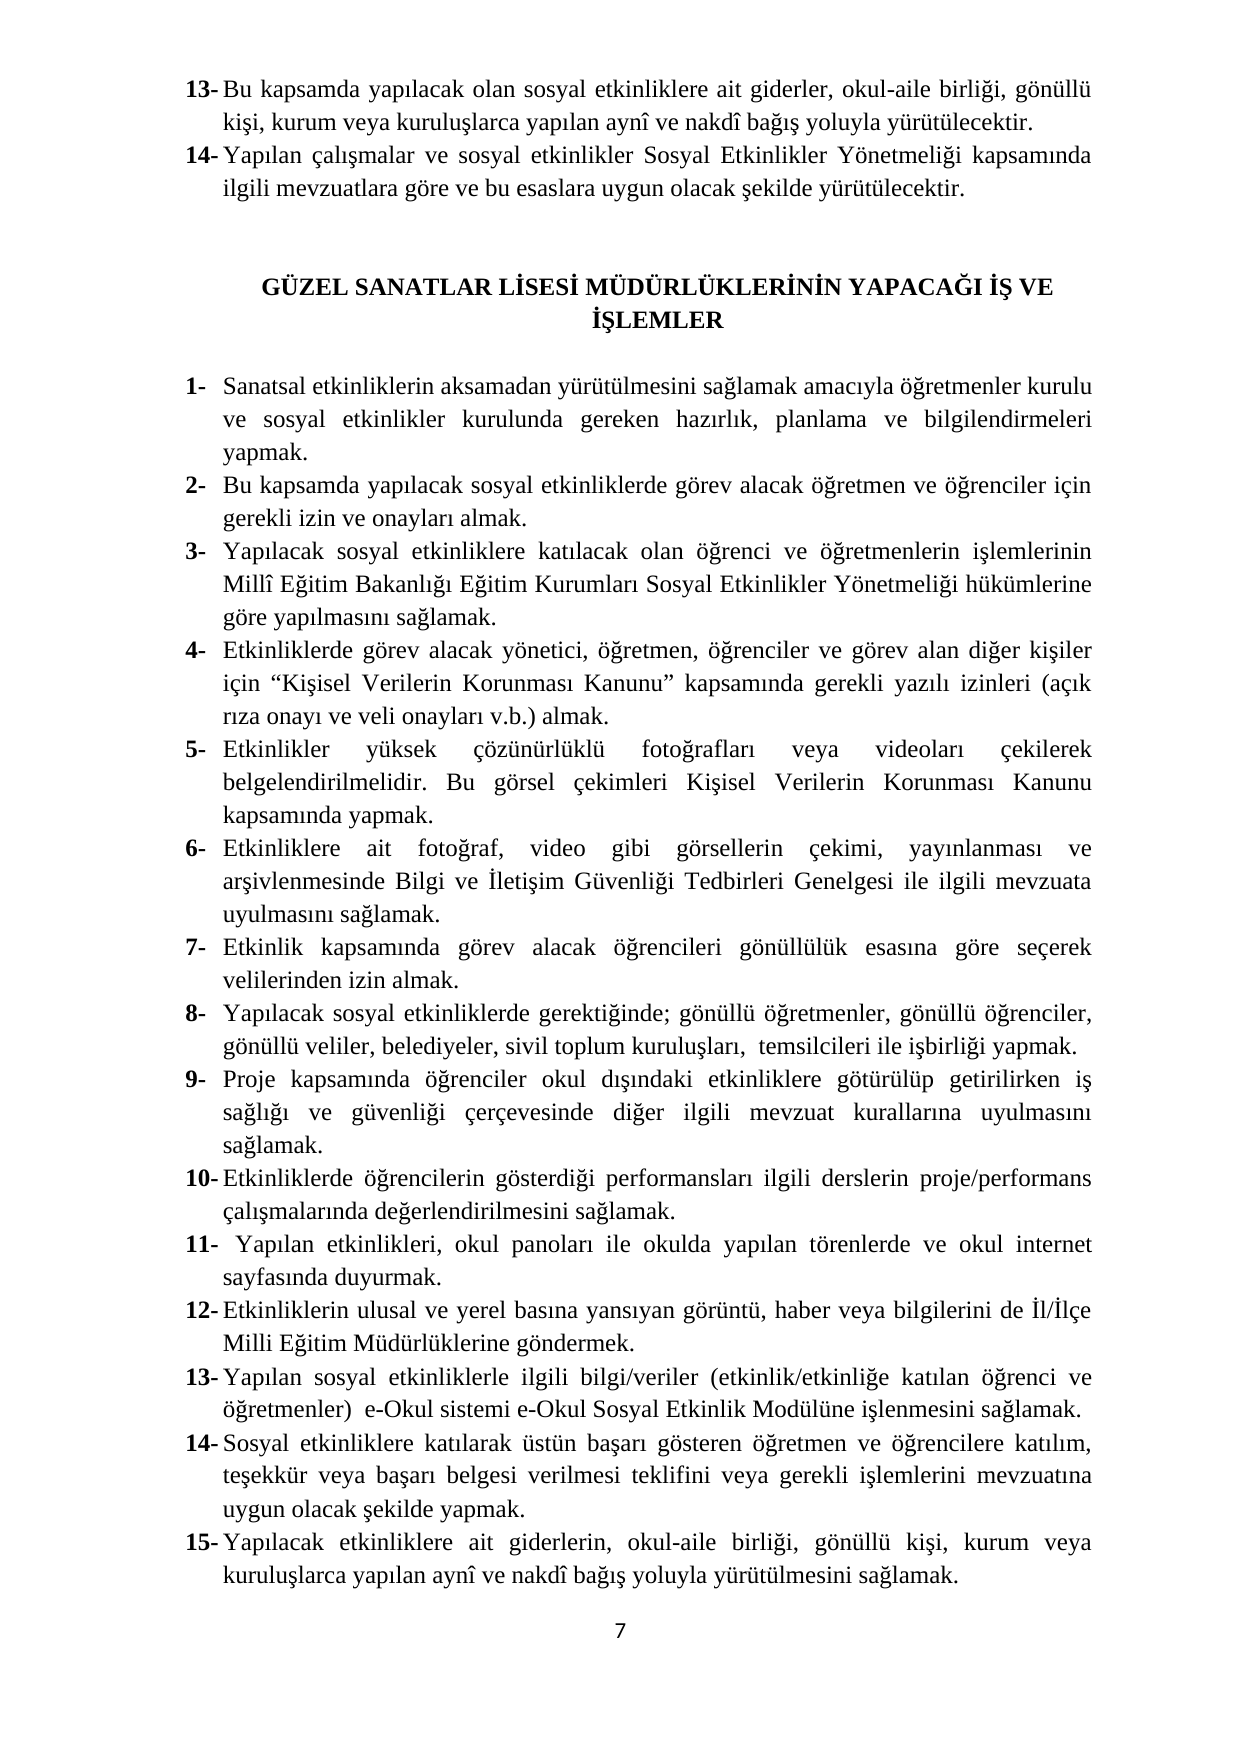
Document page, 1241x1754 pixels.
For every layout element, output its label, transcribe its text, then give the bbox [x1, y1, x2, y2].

list Etkinliklerin ulusal ve yerel basına yansıyan görüntü, haber veya bilgilerini de İl/İlçe Milli Eğitim Müdürlüklerine göndermek. [185, 1296, 1093, 1357]
list Yapılacak sosyal etkinliklerde gerektiğinde; gönüllü öğretmenler, gönüllü öğrenciler, gönüllü veliler, belediyeler, sivil toplum kuruluşları, temsilcileri ile işbirliği yapmak. [185, 998, 1093, 1060]
list Yapılacak sosyal etkinliklere katılacak olan öğrenci ve öğretmenlerin işlemlerinin Millî Eğitim Bakanlığı Eğitim Kurumları Sosyal Etkinlikler Yönetmeliği hükümlerine göre yapılmasını sağlamak. [185, 536, 1093, 631]
list Yapılan sosyal etkinliklerle ilgili bilgi/veriler (etkinlik/etkinliğe katılan öğrenci ve öğretmenler) e-Okul sistemi e-Okul Sosyal Etkinlik Modülüne işlenmesini sağlamak. [185, 1362, 1093, 1423]
list Sanatsal etkinliklerin aksamadan yürütülmesini sağlamak amacıyla öğretmenler kurulu ve sosyal etkinlikler kurulunda gereken hazırlık, planlama ve bilgilendirmeleri yapmak. [185, 371, 1093, 466]
list Yapılacak etkinliklere ait giderlerin, okul-aile birliği, gönüllü kişi, kurum veya kuruluşlarca yapılan aynî ve nakdî bağış yoluyla yürütülmesini sağlamak. [185, 1527, 1093, 1588]
list Bu kapsamda yapılacak olan sosyal etkinliklere ait giderler, okul-aile birliği, gönüllü kişi, kurum veya kuruluşlarca yapılan aynî ve nakdî bağış yoluyla yürütülecektir. [185, 74, 1093, 136]
text GÜZEL SANATLAR LİSESİ MÜDÜRLÜKLERİNİN YAPACAĞI İŞ VE İŞLEMLER [223, 272, 1093, 334]
list Etkinliklerde görev alacak yönetici, öğretmen, öğrenciler ve görev alan diğer kişiler için “Kişisel Verilerin Korunması Kanunu” kapsamında gerekli yazılı izinleri (açık rıza onayı ve veli onayları v.b.) almak. [185, 635, 1093, 730]
list Etkinliklerde öğrencilerin gösterdiği performansları ilgili derslerin proje/performans çalışmalarında değerlendirilmesini sağlamak. [185, 1163, 1093, 1225]
list Proje kapsamında öğrenciler okul dışındaki etkinliklere götürülüp getirilirken iş sağlığı ve güvenliği çerçevesinde diğer ilgili mevzuat kurallarına uyulmasını sağlamak. [185, 1064, 1093, 1159]
list Etkinliklere ait fotoğraf, video gibi görsellerin çekimi, yayınlanması ve arşivlenmesinde Bilgi ve İletişim Güvenliği Tedbirleri Genelgesi ile ilgili mevzuata uyulmasını sağlamak. [185, 833, 1093, 928]
list Etkinlikler yüksek çözünürlüklü fotoğrafları veya videoları çekilerek belgelendirilmelidir. Bu görsel çekimleri Kişisel Verilerin Korunması Kanunu kapsamında yapmak. [185, 734, 1093, 829]
list Yapılan çalışmalar ve sosyal etkinlikler Sosyal Etkinlikler Yönetmeliği kapsamında ilgili mevzuatlara göre ve bu esaslara uygun olacak şekilde yürütülecektir. [185, 140, 1093, 202]
list Bu kapsamda yapılacak sosyal etkinliklerde görev alacak öğretmen ve öğrenciler için gerekli izin ve onayları almak. [185, 470, 1093, 532]
list Etkinlik kapsamında görev alacak öğrencileri gönüllülük esasına göre seçerek velilerinden izin almak. [185, 932, 1093, 994]
list Yapılan etkinlikleri, okul panoları ile okulda yapılan törenlerde ve okul internet sayfasında duyurmak. [185, 1229, 1093, 1291]
list Sosyal etkinliklere katılarak üstün başarı gösteren öğretmen ve öğrencilere katılım, teşekkür veya başarı belgesi verilmesi teklifini veya gerekli işlemlerini mevzuatına uygun olacak şekilde yapmak. [185, 1428, 1093, 1522]
